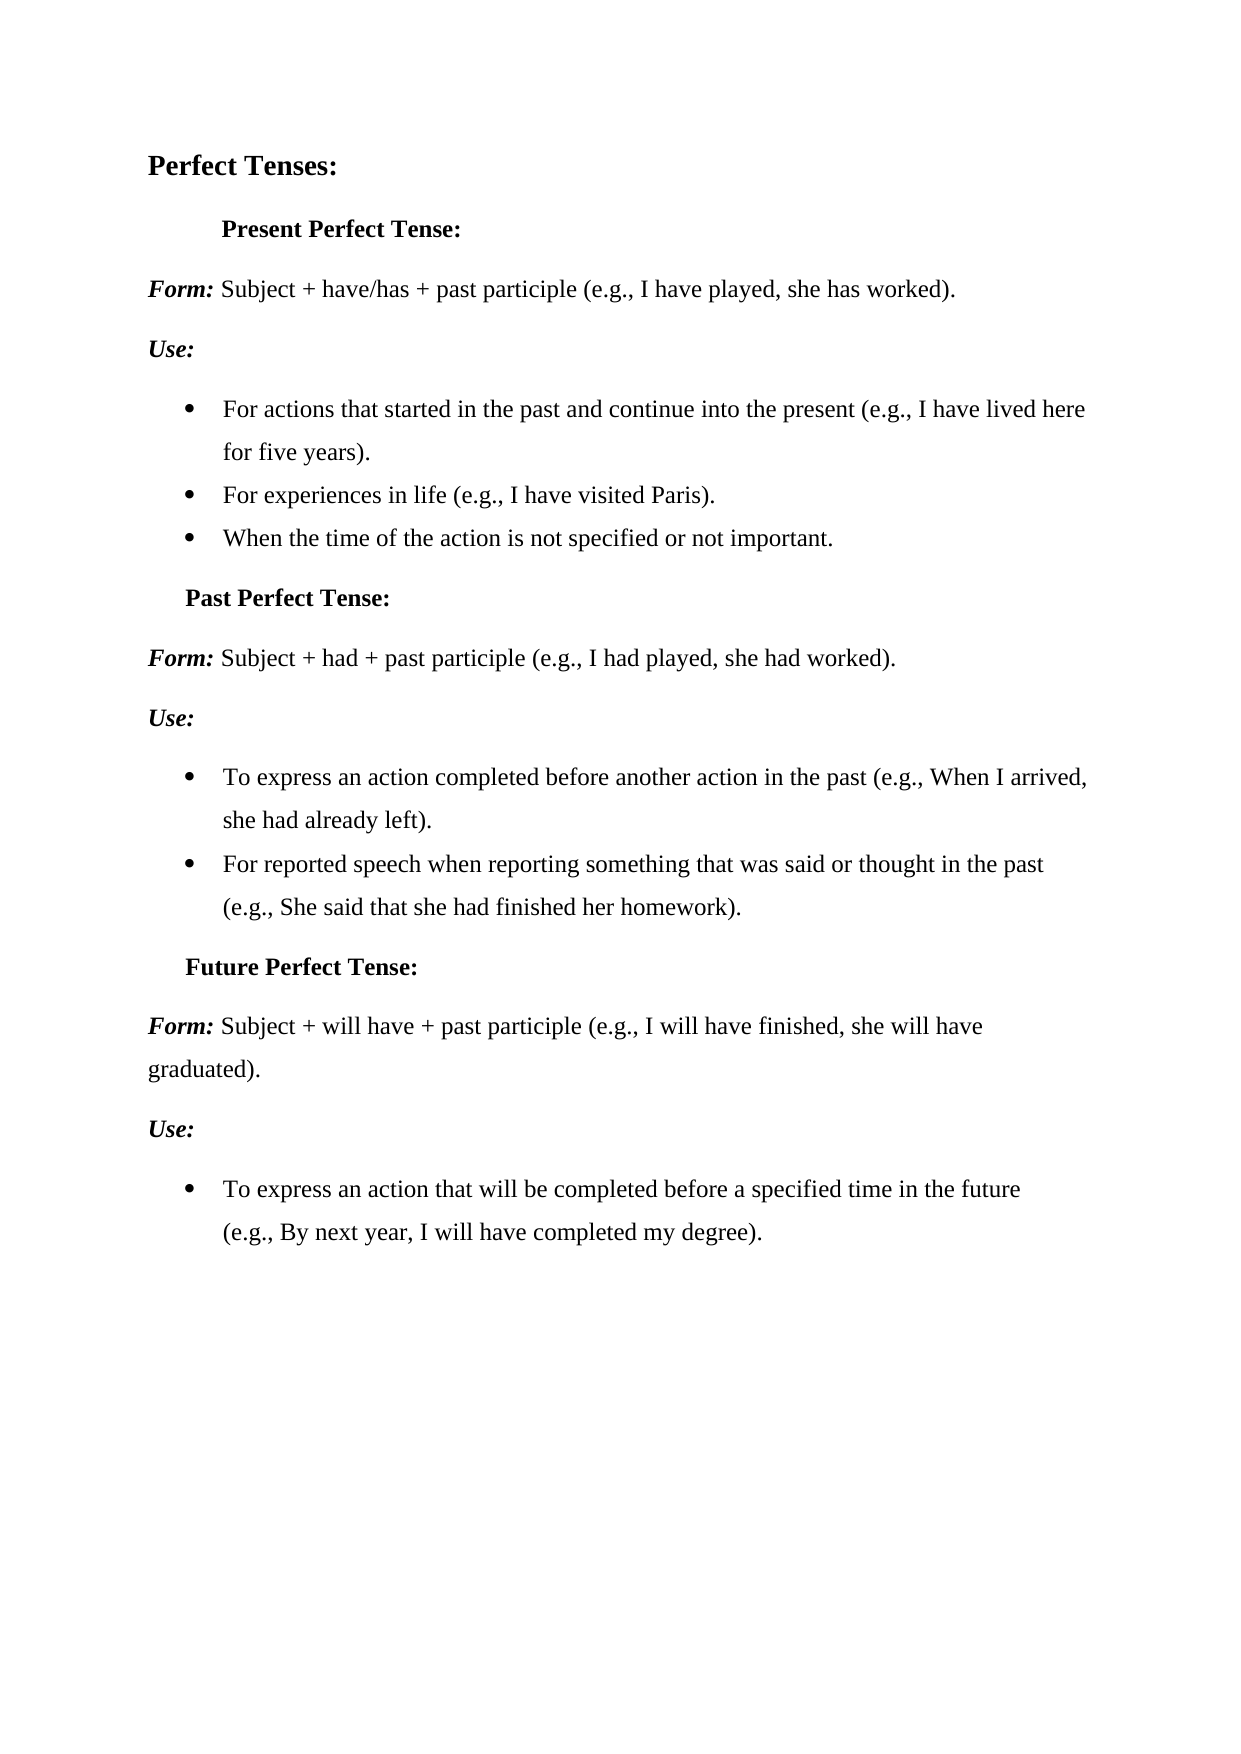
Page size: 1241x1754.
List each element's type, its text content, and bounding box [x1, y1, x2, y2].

text Form: Subject + had + past participle (e.g., I had played, she had worked). [148, 643, 1093, 672]
text Form: Subject + will have + past participle (e.g., I will have finished, she will have graduated). [148, 1011, 1093, 1083]
text Past Perfect Tense: [148, 583, 1093, 612]
list When the time of the action is not specified or not important. [185, 523, 1093, 552]
text Future Perfect Tense: [148, 952, 1093, 980]
text Present Perfect Tense: [148, 214, 1093, 243]
list For reported speech when reporting something that was said or thought in the past (e.g., She said that she had finished her homework). [185, 849, 1093, 921]
text Use: [148, 1114, 1093, 1143]
text Form: Subject + have/has + past participle (e.g., I have played, she has worked). [148, 274, 1093, 303]
text Perfect Tenses: [148, 148, 1093, 181]
list For experiences in life (e.g., I have visited Paris). [185, 480, 1093, 509]
list (e.g., By next year, I will have completed my degree). [223, 1217, 1093, 1246]
list To express an action that will be completed before a specified time in the future [185, 1174, 1093, 1203]
text Use: [148, 334, 1093, 363]
text Use: [148, 703, 1093, 731]
list For actions that started in the past and continue into the present (e.g., I have lived here for five years). [185, 394, 1093, 466]
list To express an action completed before another action in the past (e.g., When I arrived, she had already left). [185, 762, 1093, 834]
